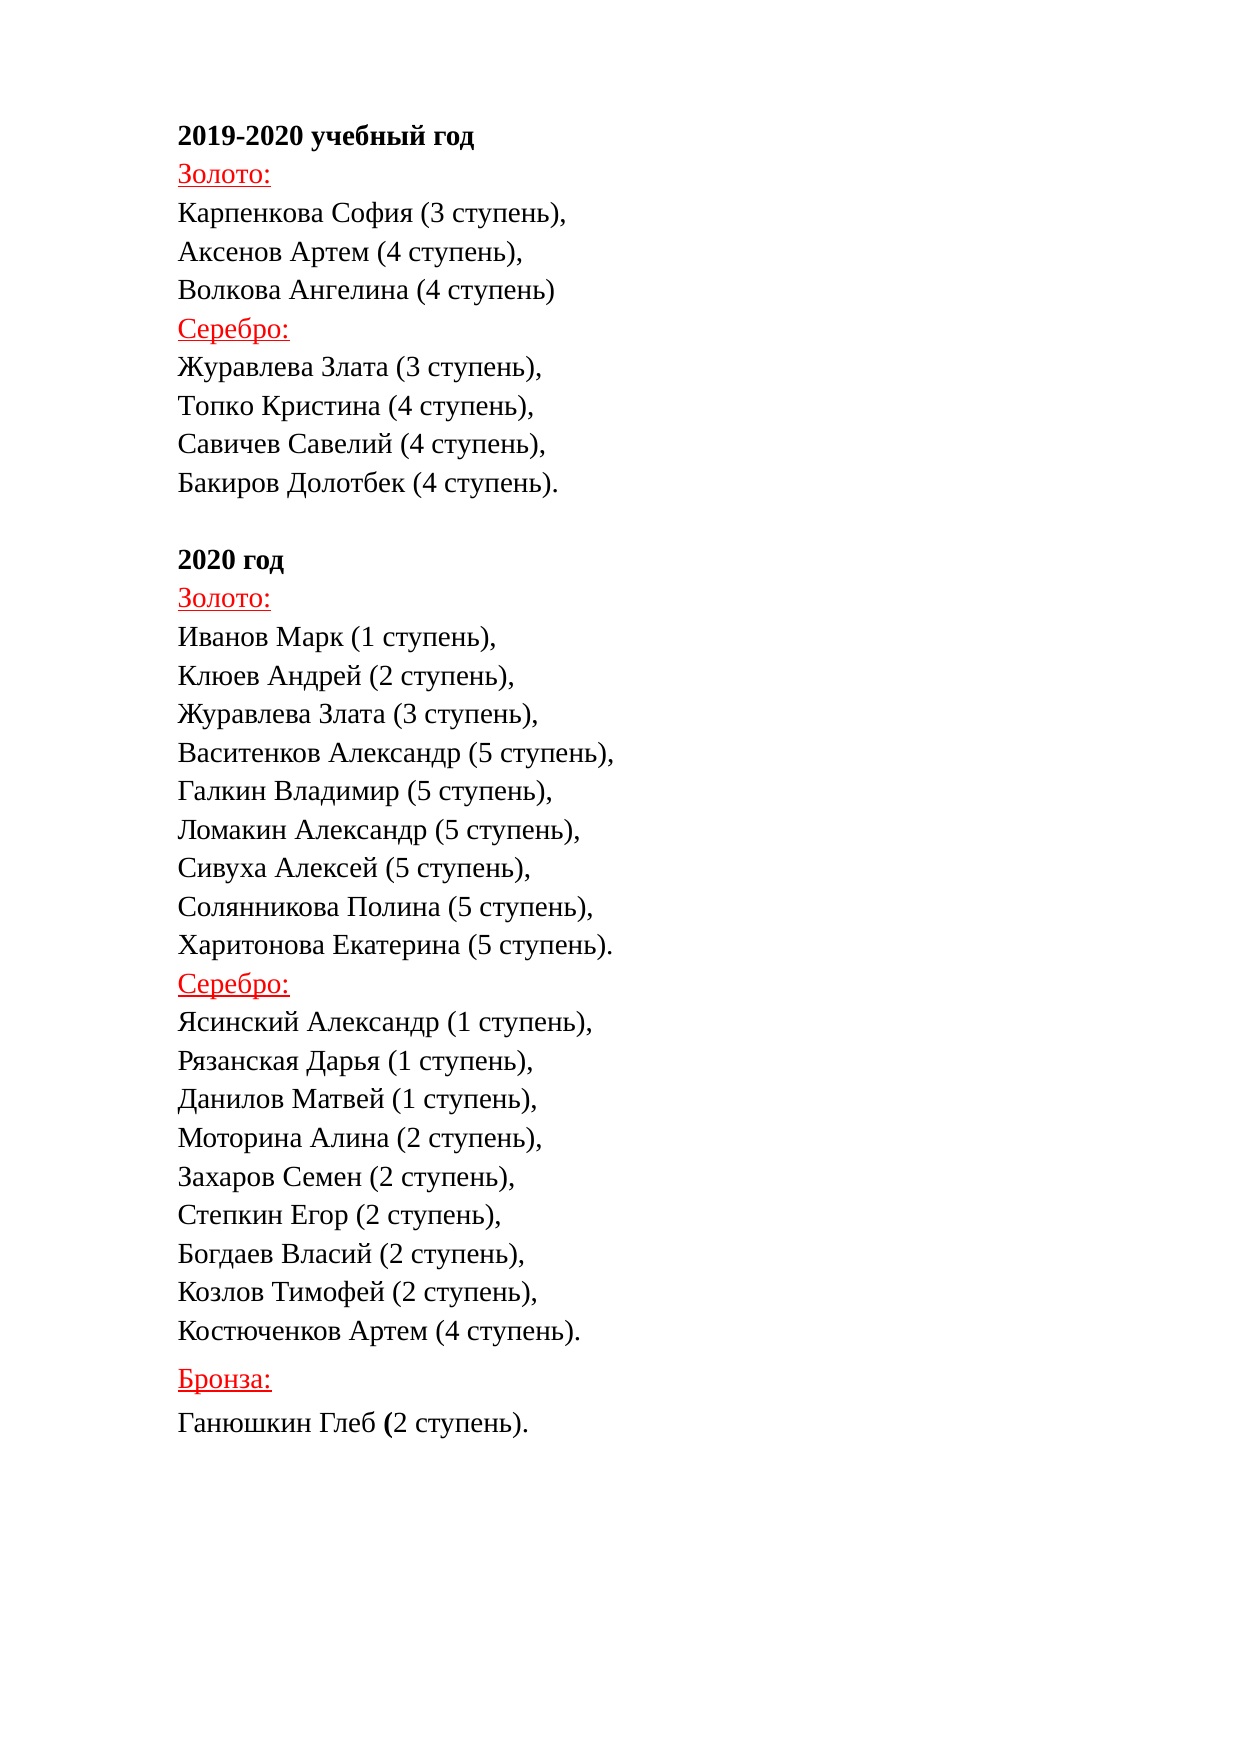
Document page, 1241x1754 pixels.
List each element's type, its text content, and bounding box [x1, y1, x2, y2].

text Козлов Тимофей (2 ступень), [177, 1274, 1152, 1308]
text Сивуха Алексей (5 ступень), [177, 850, 1152, 884]
text Бронза: [177, 1361, 1152, 1395]
text Захаров Семен (2 ступень), [177, 1159, 1152, 1192]
text 2020 год [177, 542, 1152, 576]
text Степкин Егор (2 ступень), [177, 1197, 1152, 1231]
text Серебро: [177, 311, 1152, 344]
text Моторина Алина (2 ступень), [177, 1120, 1152, 1154]
text Ломакин Александр (5 ступень), [177, 812, 1152, 845]
text Харитонова Екатерина (5 ступень). [177, 927, 1152, 961]
text Иванов Марк (1 ступень), [177, 619, 1152, 653]
text Карпенкова София (3 ступень), [177, 195, 1152, 229]
text Клюев Андрей (2 ступень), [177, 658, 1152, 691]
text Серебро: [177, 966, 1152, 999]
text Топко Кристина (4 ступень), [177, 388, 1152, 421]
text Аксенов Артем (4 ступень), [177, 234, 1152, 267]
text Ганюшкин Глеб (2 ступень). [177, 1405, 1152, 1438]
text 2019-2020 учебный год [177, 118, 1152, 152]
text Журавлева Злата (3 ступень), [177, 349, 1152, 383]
text Солянникова Полина (5 ступень), [177, 889, 1152, 922]
text Бакиров Долотбек (4 ступень). [177, 465, 1152, 498]
text Богдаев Власий (2 ступень), [177, 1236, 1152, 1269]
text Журавлева Злата (3 ступень), [177, 696, 1152, 730]
text Рязанская Дарья (1 ступень), [177, 1043, 1152, 1077]
text Волкова Ангелина (4 ступень) [177, 272, 1152, 306]
text Золото: [177, 157, 1152, 190]
text Савичев Савелий (4 ступень), [177, 426, 1152, 460]
text Данилов Матвей (1 ступень), [177, 1082, 1152, 1115]
text Галкин Владимир (5 ступень), [177, 773, 1152, 807]
text Васитенков Александр (5 ступень), [177, 735, 1152, 768]
text Ясинский Александр (1 ступень), [177, 1004, 1152, 1038]
text Золото: [177, 581, 1152, 614]
text Костюченков Артем (4 ступень). [177, 1313, 1152, 1346]
